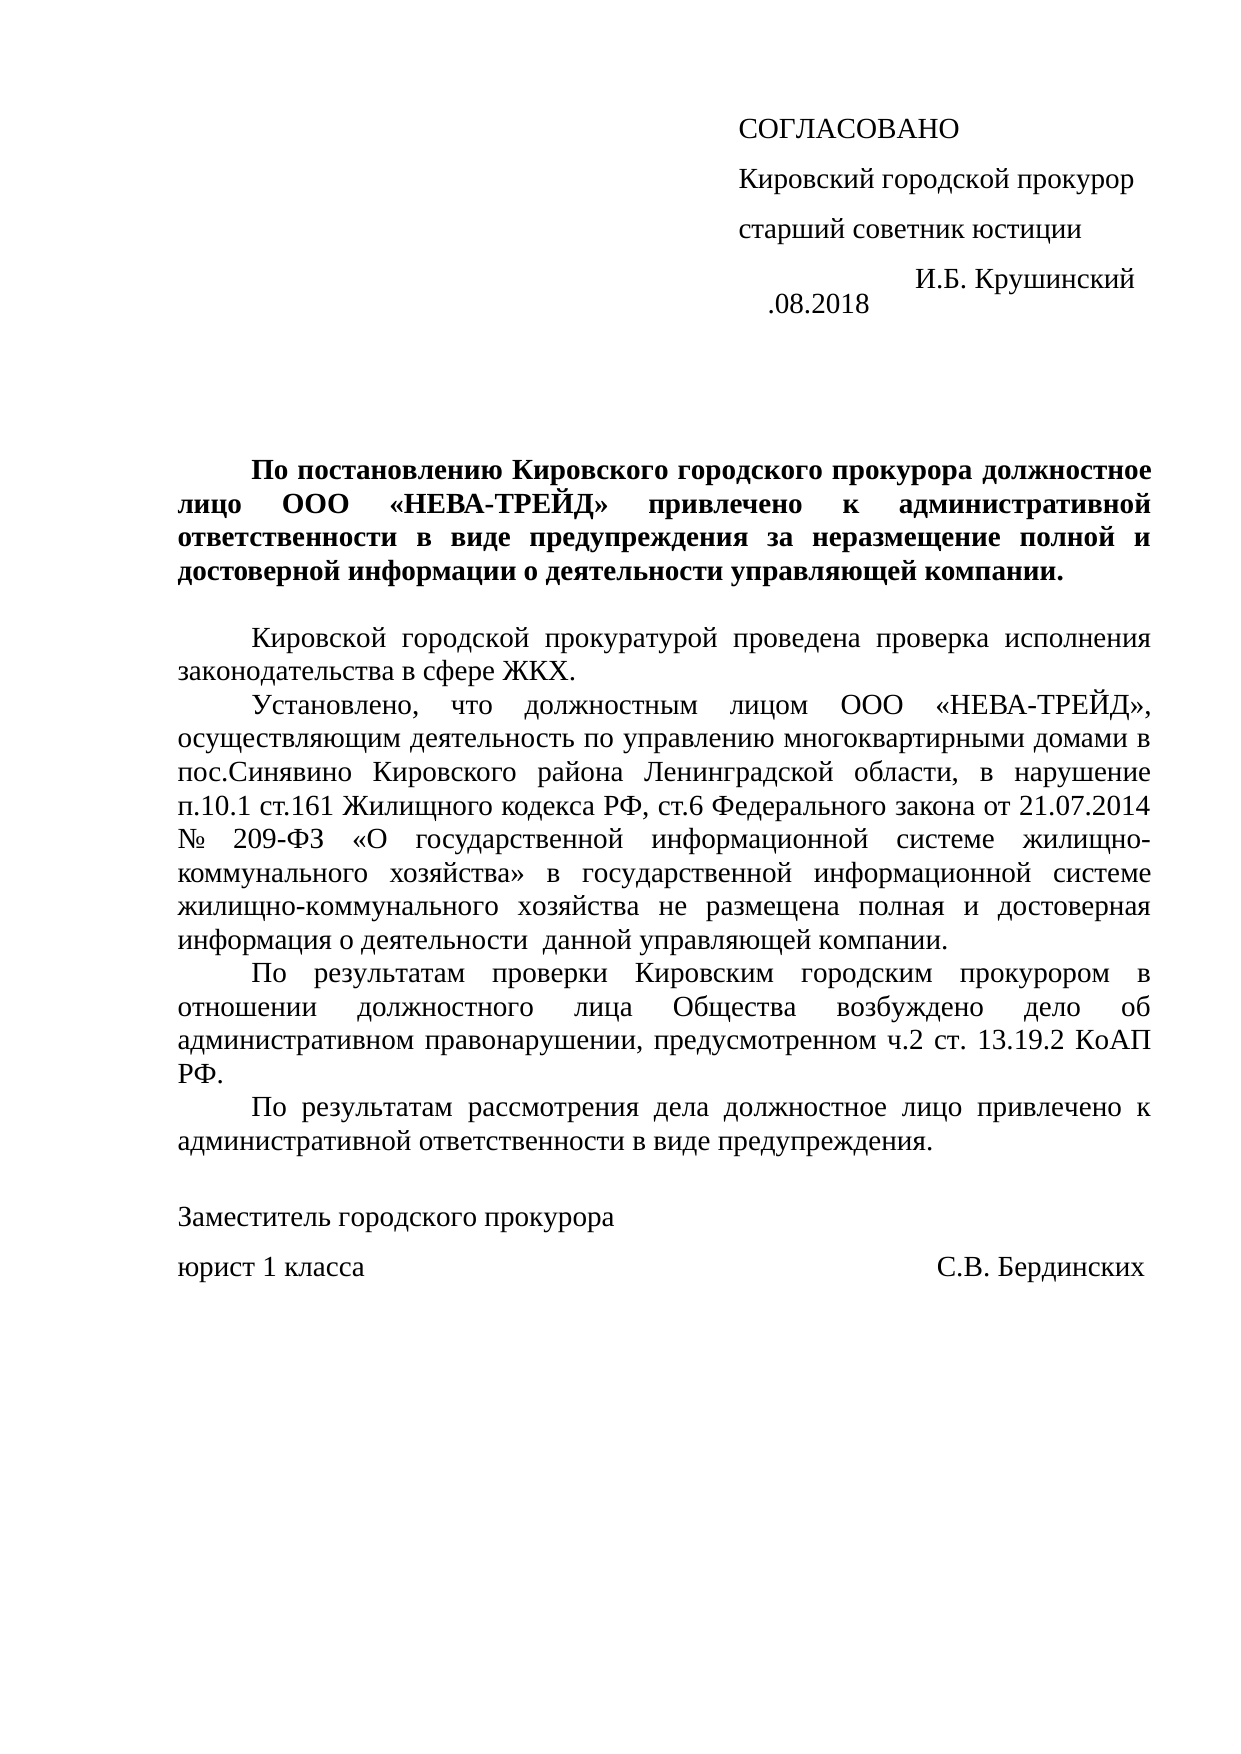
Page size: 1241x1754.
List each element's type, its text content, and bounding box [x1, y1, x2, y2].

text Установлено, что должностным лицом ООО «НЕВА-ТРЕЙД», осуществляющим деятельность по управлению многоквартирными домами в пос.Синявино Кировского района Ленинградской области, в нарушение п.10.1 ст.161 Жилищного кодекса РФ, ст.6 Федерального закона от 21.07.2014 № 209-ФЗ «О государственной информационной системе жилищно-коммунального хозяйства» в государственной информационной системе жилищно-коммунального хозяйства не размещена полная и достоверная информация о деятельности данной управляющей компании. [177, 687, 1152, 955]
text СОГЛАСОВАНО [738, 118, 1152, 143]
text Кировский городской прокурор [738, 168, 1152, 193]
text Кировской городской прокуратурой проведена проверка исполнения законодательства в сфере ЖКХ. [177, 620, 1152, 687]
text юрист 1 класса С.В. Бердинских [177, 1257, 1152, 1282]
text По постановлению Кировского городского прокурора должностное лицо ООО «НЕВА-ТРЕЙД» привлечено к административной ответственности в виде предупреждения за неразмещение полной и достоверной информации о деятельности управляющей компании. [177, 452, 1152, 586]
text .08.2018 [177, 293, 1152, 318]
text По результатам рассмотрения дела должностное лицо привлечено к административной ответственности в виде предупреждения. [177, 1089, 1152, 1157]
text По результатам проверки Кировским городским прокурором в отношении должностного лица Общества возбуждено дело об административном правонарушении, предусмотренном ч.2 ст. 13.19.2 КоАП РФ. [177, 955, 1152, 1089]
text И.Б. Крушинский [886, 268, 1152, 293]
text старший советник юстиции [738, 218, 1152, 243]
text Заместитель городского прокурора [177, 1207, 1152, 1232]
